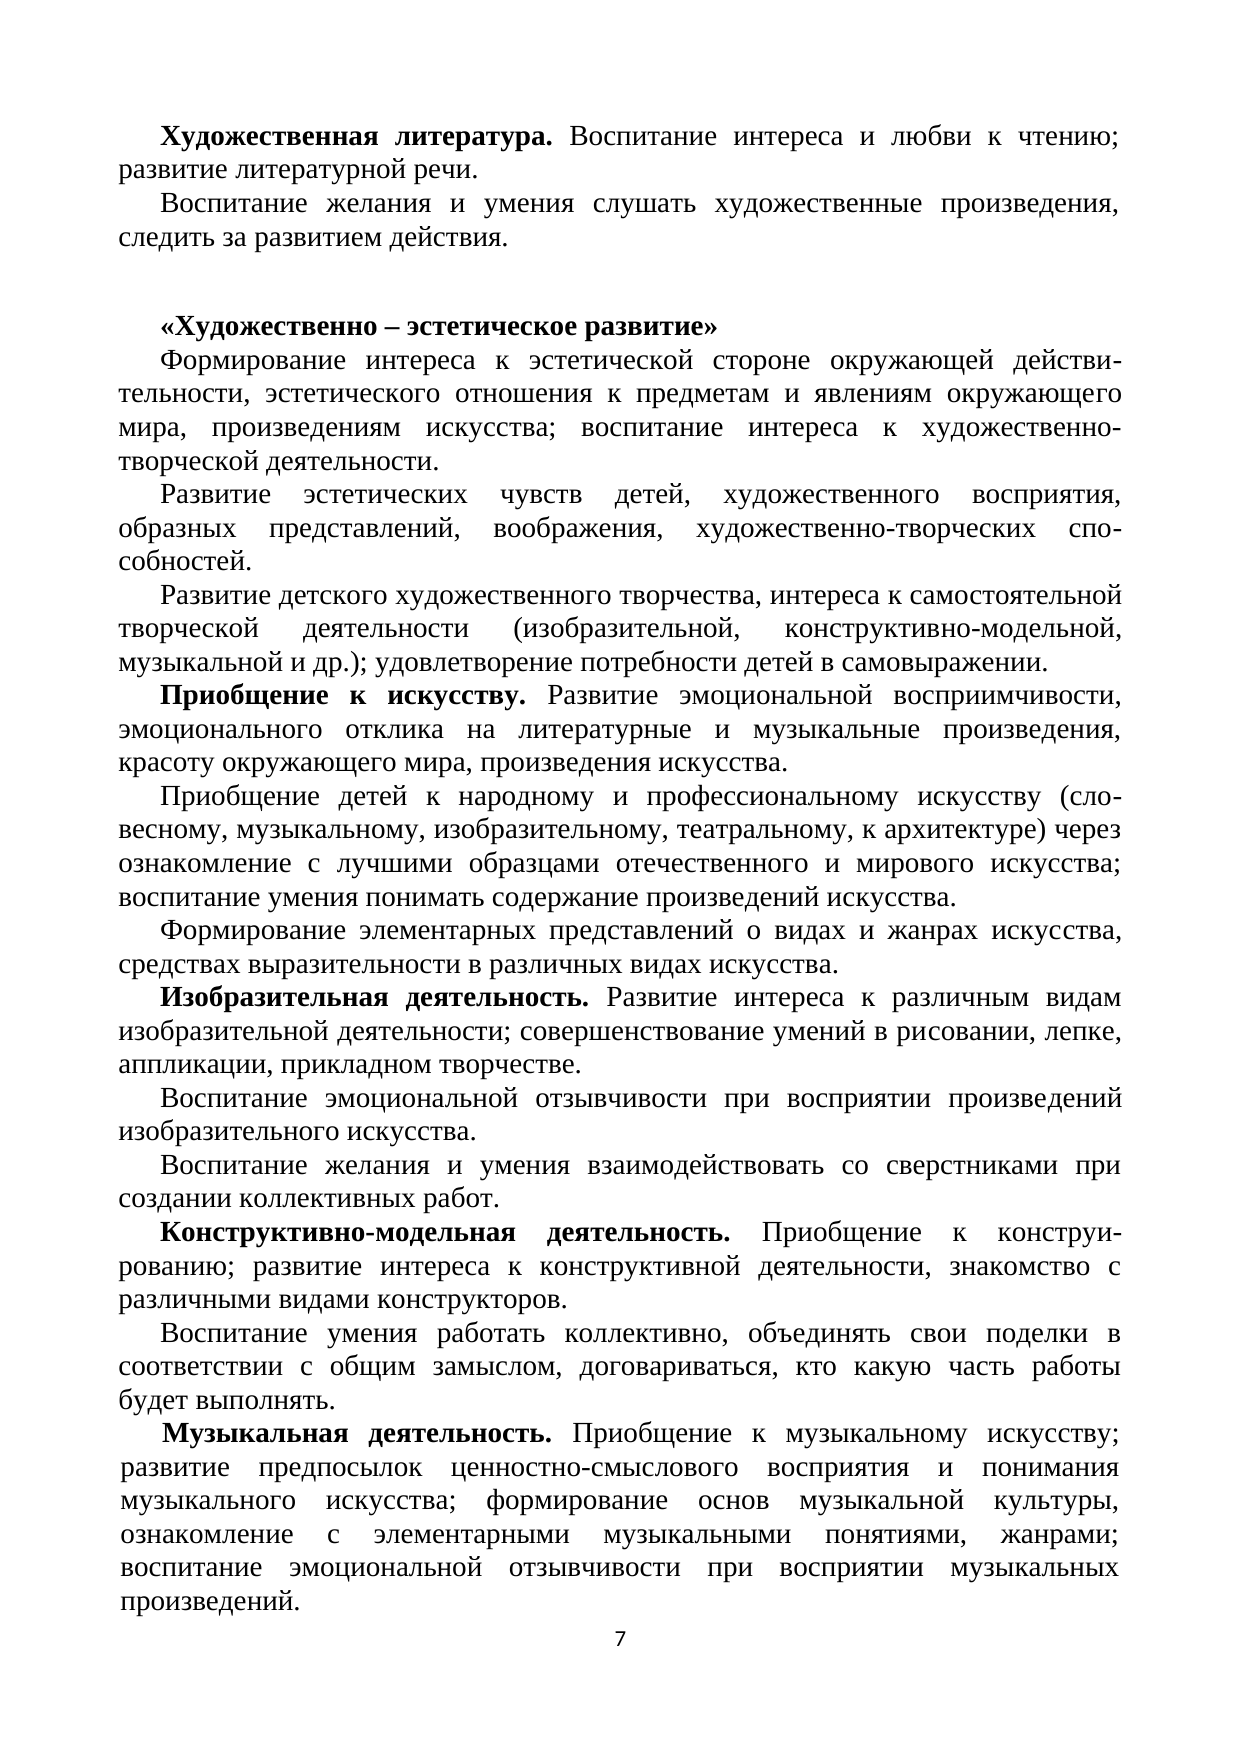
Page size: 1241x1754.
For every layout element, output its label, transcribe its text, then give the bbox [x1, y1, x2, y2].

text Конструктивно-модельная деятельность. Приобщение к конструированию; развитие интереса к конструктивной деятельности, знакомство с различными видами конструкторов. [118, 1214, 1122, 1315]
text Формирование интереса к эстетической стороне окружающей действительности, эстетического отношения к предметам и явлениям окружающего мира, произведениям искусства; воспитание интереса к художественно- творческой деятельности. [118, 342, 1122, 476]
text Развитие эстетических чувств детей, художественного восприятия, образных представлений, воображения, художественно-творческих способностей. [118, 476, 1122, 577]
text Воспитание желания и умения взаимодействовать со сверстниками при создании коллективных работ. [118, 1147, 1122, 1214]
text Формирование элементарных представлений о видах и жанрах искусства, средствах выразительности в различных видах искусства. [118, 912, 1122, 979]
text Музыкальная деятельность. Приобщение к музыкальному искусству; развитие предпосылок ценностно-смыслового восприятия и понимания музыкального искусства; формирование основ музыкальной культуры, ознакомление с элементарными музыкальными понятиями, жанрами; воспитание эмоциональной отзывчивости при восприятии музыкальных произведений. [120, 1415, 1120, 1617]
text Приобщение к искусству. Развитие эмоциональной восприимчивости, эмоционального отклика на литературные и музыкальные произведения, красоту окружающего мира, произведения искусства. [118, 677, 1122, 778]
text Воспитание эмоциональной отзывчивости при восприятии произведений изобразительного искусства. [118, 1080, 1122, 1147]
text Приобщение детей к народному и профессиональному искусству (словесному, музыкальному, изобразительному, театральному, к архитектуре) через ознакомление с лучшими образцами отечественного и мирового искусства; воспитание умения понимать содержание произведений искусства. [118, 778, 1122, 912]
text Воспитание желания и умения слушать художественные произведения, следить за развитием действия. [118, 185, 1120, 252]
text Художественная литература. Воспитание интереса и любви к чтению; развитие литературной речи. [118, 118, 1120, 185]
text Воспитание умения работать коллективно, объединять свои поделки в соответствии с общим замыслом, договариваться, кто какую часть работы будет выполнять. [118, 1315, 1122, 1415]
text Изобразительная деятельность. Развитие интереса к различным видам изобразительной деятельности; совершенствование умений в рисовании, лепке, аппликации, прикладном творчестве. [118, 979, 1122, 1080]
text Развитие детского художественного творчества, интереса к самостоятельной творческой деятельности (изобразительной, конструктивно-модельной, музыкальной и др.); удовлетворение потребности детей в самовыражении. [118, 577, 1122, 677]
text «Художественно – эстетическое развитие» [118, 308, 1120, 342]
